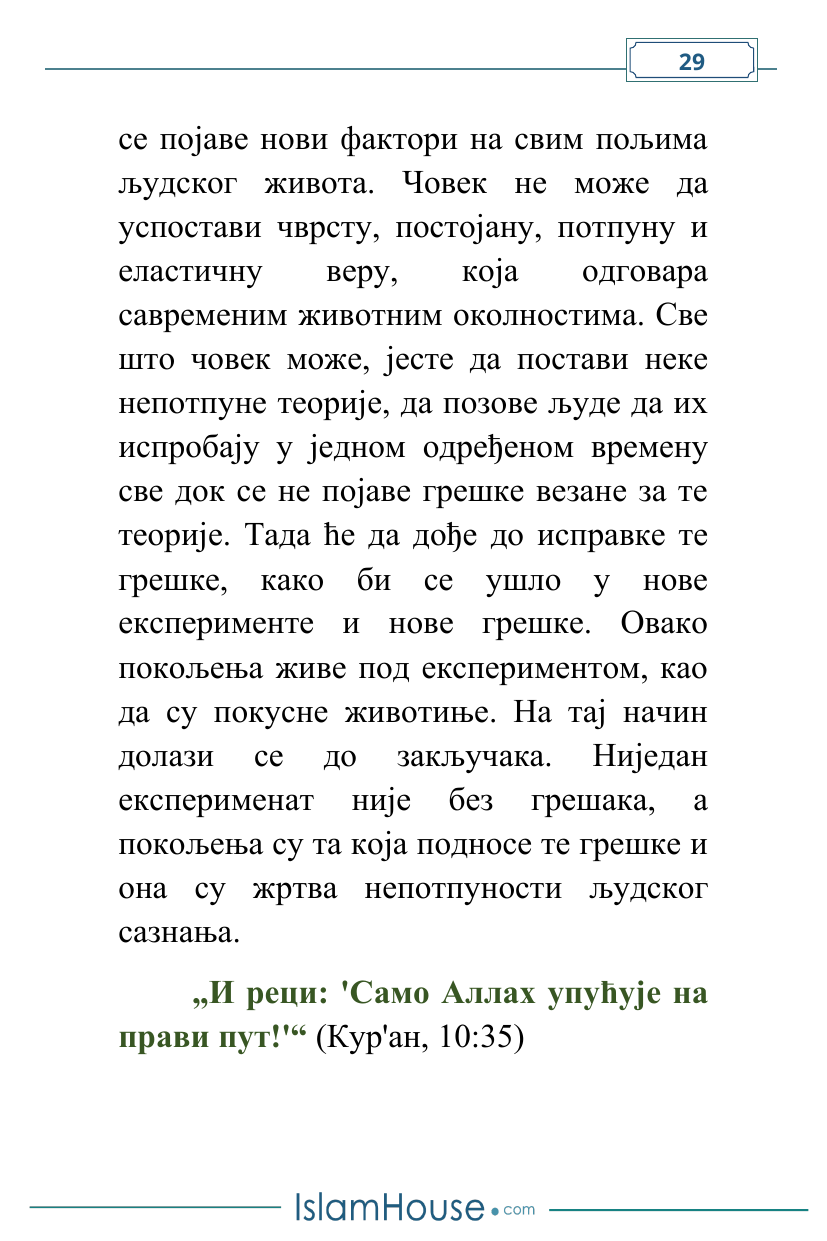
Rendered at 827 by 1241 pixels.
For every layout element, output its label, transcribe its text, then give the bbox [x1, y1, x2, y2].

picture [288, 1187, 809, 1228]
picture [22, 1186, 282, 1224]
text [118, 118, 709, 949]
text „И реци: 'Само Аллах упућује на прави пут!'“ (Кур'ан, 10:35) [118, 972, 709, 1054]
